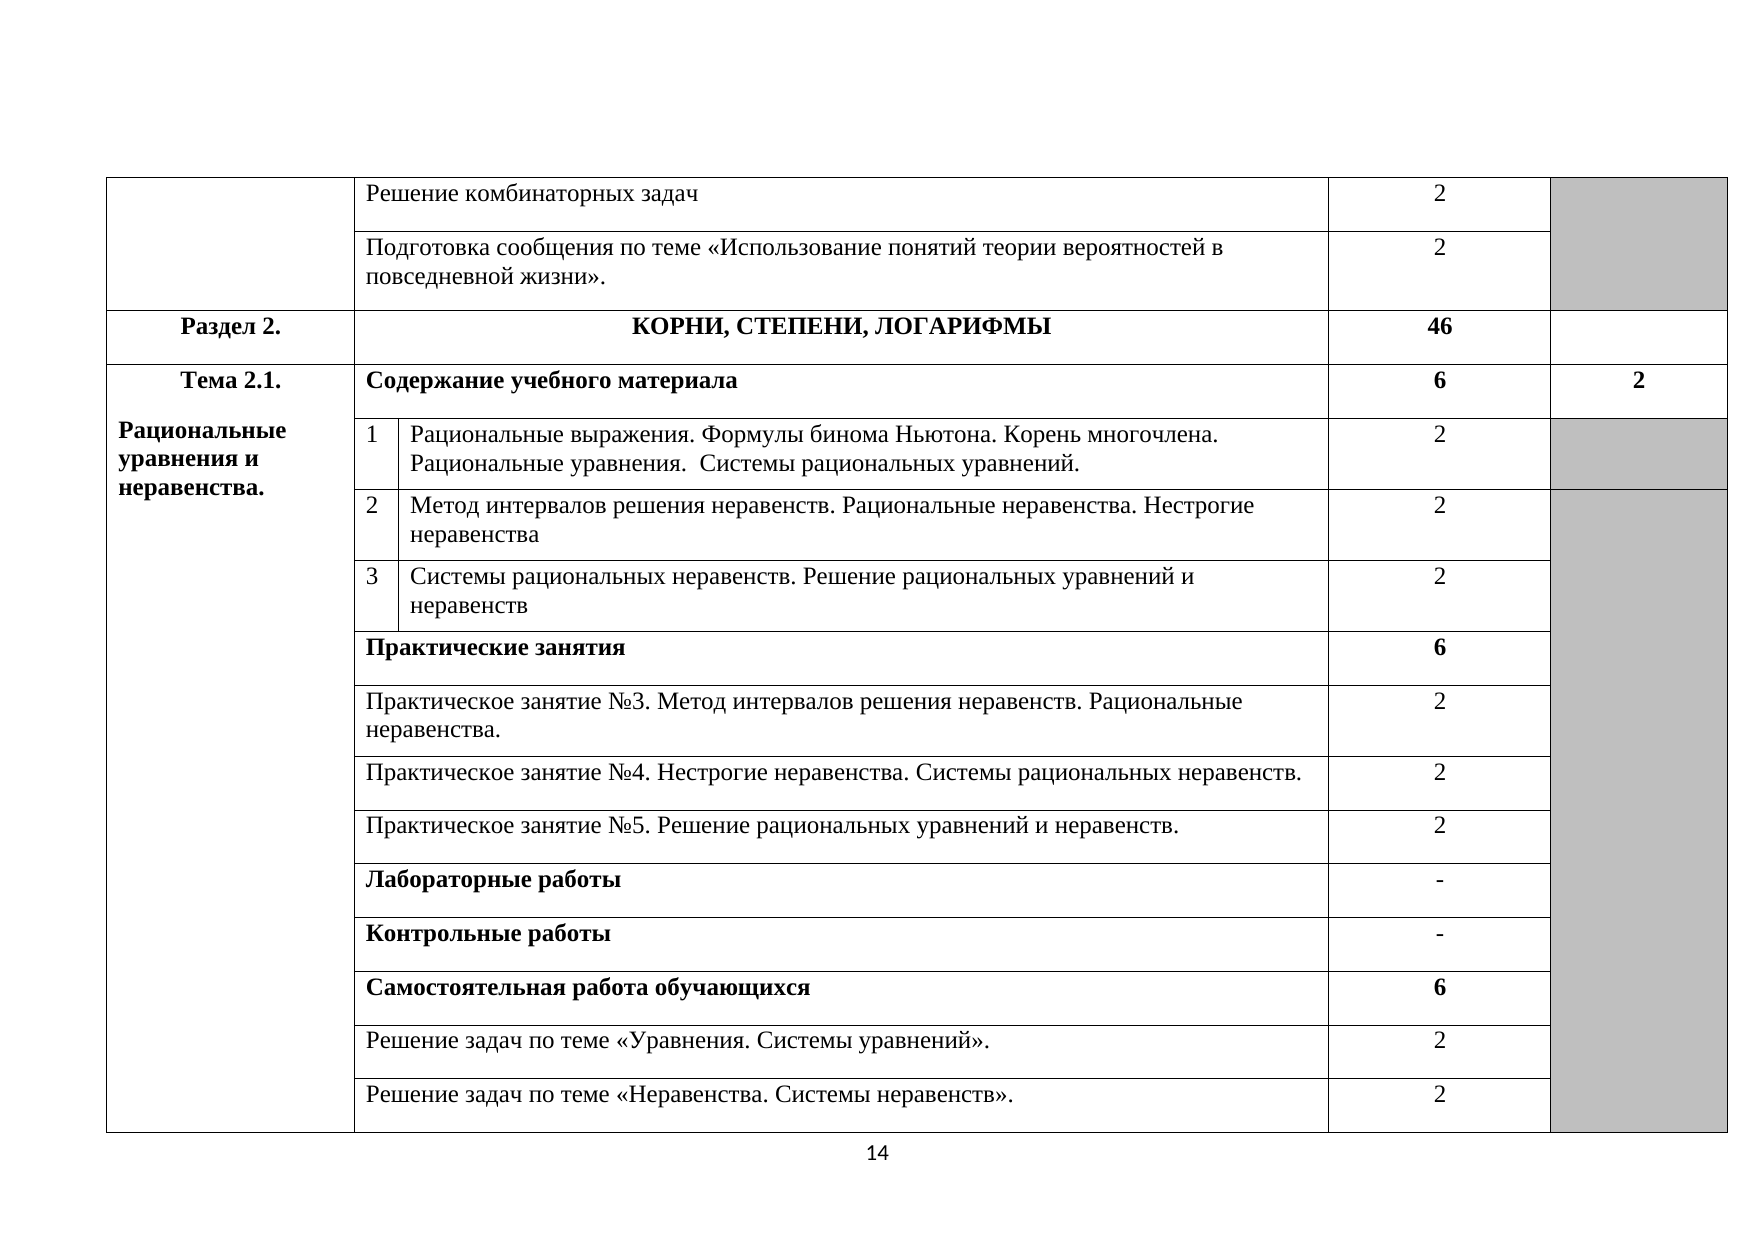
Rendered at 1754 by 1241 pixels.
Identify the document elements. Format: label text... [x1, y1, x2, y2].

table_cell Решение задач по теме «Неравенства. Системы неравенств». [355, 1079, 1328, 1132]
table_cell - [1329, 918, 1550, 971]
table_cell 6 [1329, 632, 1550, 685]
table_cell 2 [1551, 365, 1727, 418]
table_cell Решение задач по теме «Уравнения. Системы уравнений». [355, 1026, 1328, 1078]
table_cell Раздел 2. [107, 311, 354, 364]
table_cell 2 [1329, 561, 1550, 631]
table_cell - [1329, 864, 1550, 917]
table_cell Практическое занятие №5. Решение рациональных уравнений и неравенств. [355, 811, 1328, 863]
table_cell Практическое занятие №4. Нестрогие неравенства. Системы рациональных неравенств. [355, 757, 1328, 809]
table_cell 46 [1329, 311, 1550, 364]
table_cell 2 [355, 490, 398, 560]
table_cell Контрольные работы [355, 918, 1328, 971]
table_cell Самостоятельная работа обучающихся [355, 972, 1328, 1024]
table_cell [1551, 311, 1727, 364]
table_cell Системы рациональных неравенств. Решение рациональных уравнений и неравенств [399, 561, 1328, 631]
table_cell 2 [1329, 419, 1550, 489]
table_cell 6 [1329, 365, 1550, 418]
table_cell [1551, 419, 1727, 489]
table_cell 2 [1329, 490, 1550, 560]
table_cell КОРНИ, СТЕПЕНИ, ЛОГАРИФМЫ [355, 311, 1328, 364]
table_cell 2 [1329, 1026, 1550, 1078]
table_cell 2 [1329, 811, 1550, 863]
table_cell Тема 2.1. Рациональные уравнения и неравенства. [107, 365, 354, 1132]
table_cell 2 [1329, 686, 1550, 756]
table_cell Лабораторные работы [355, 864, 1328, 917]
table_cell [1551, 490, 1727, 1132]
table_cell Практическое занятие №3. Метод интервалов решения неравенств. Рациональные неравенства. [355, 686, 1328, 756]
table_cell 2 [1329, 757, 1550, 809]
table_cell 2 [1329, 1079, 1550, 1132]
table_cell 1 [355, 419, 398, 489]
table_cell Содержание учебного материала [355, 365, 1328, 418]
table_cell 2 [1329, 178, 1550, 231]
table_cell Подготовка сообщения по теме «Использование понятий теории вероятностей в повседневной жизни». [355, 232, 1328, 310]
table_cell 3 [355, 561, 398, 631]
table_cell Рациональные выражения. Формулы бинома Ньютона. Корень многочлена. Рациональные уравнения. Системы рациональных уравнений. [399, 419, 1328, 489]
table_cell Практические занятия [355, 632, 1328, 685]
table_cell Метод интервалов решения неравенств. Рациональные неравенства. Нестрогие неравенства [399, 490, 1328, 560]
table_cell 6 [1329, 972, 1550, 1024]
table_cell Решение комбинаторных задач [355, 178, 1328, 231]
table_cell 2 [1329, 232, 1550, 310]
